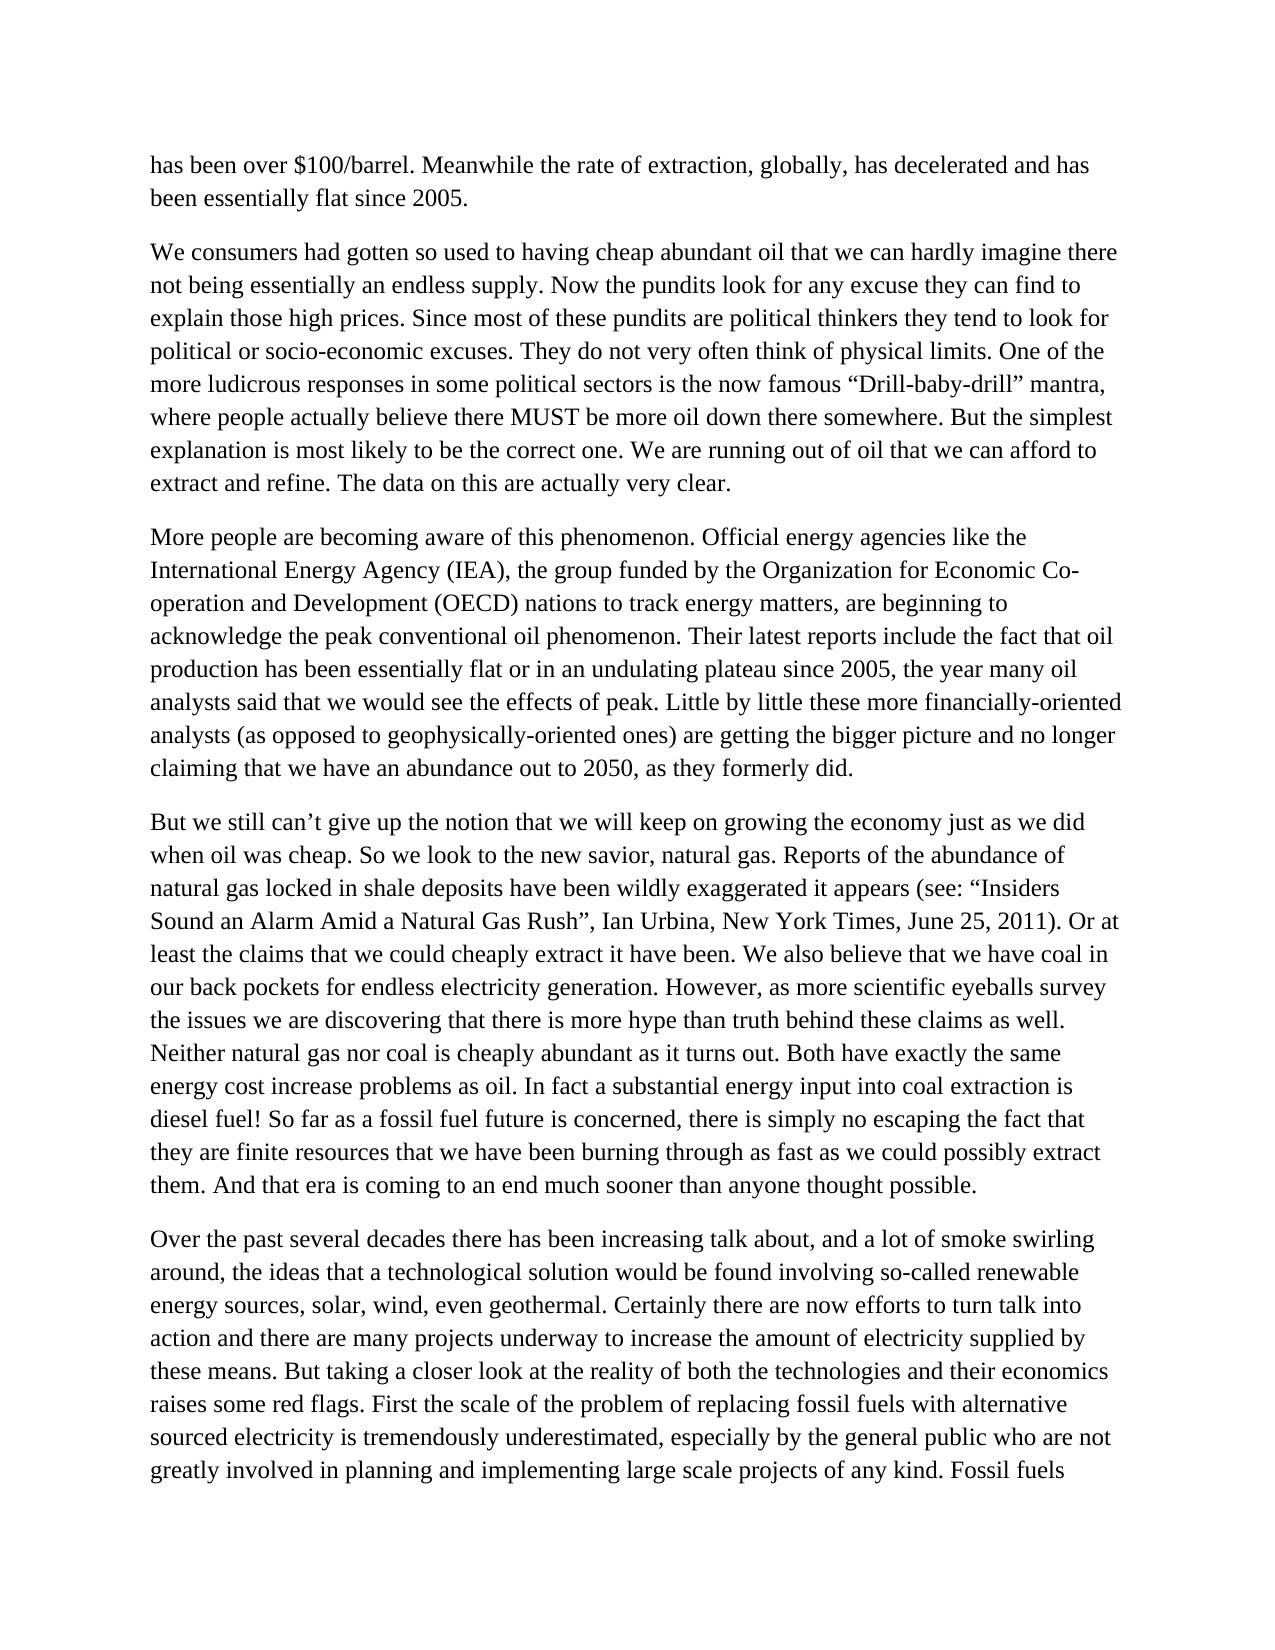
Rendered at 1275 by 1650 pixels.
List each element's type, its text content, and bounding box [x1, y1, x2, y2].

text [150, 150, 1125, 212]
text We consumers had gotten so used to having cheap abundant oil that we can hardly imagine there not being essentially an endless supply. Now the pundits look for any excuse they can find to explain those high prices. Since most of these pundits are political thinkers they tend to look for political or socio-economic excuses. They do not very often think of physical limits. One of the more ludicrous responses in some political sectors is the now famous “Drill-baby-drill” mantra, where people actually believe there MUST be more oil down there somewhere. But the simplest explanation is most likely to be the correct one. We are running out of oil that we can afford to extract and refine. The data on this are actually very clear. [150, 237, 1125, 497]
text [150, 1224, 1125, 1484]
text But we still can’t give up the notion that we will keep on growing the economy just as we did when oil was cheap. So we look to the new savior, natural gas. Reports of the abundance of natural gas locked in shale deposits have been wildly exaggerated it appears (see: “Insiders Sound an Alarm Amid a Natural Gas Rush”, Ian Urbina, New York Times, June 25, 2011). Or at least the claims that we could cheaply extract it have been. We also believe that we have coal in our back pockets for endless electricity generation. However, as more scientific eyeballs survey the issues we are discovering that there is more hype than truth behind these claims as well. Neither natural gas nor coal is cheaply abundant as it turns out. Both have exactly the same energy cost increase problems as oil. In fact a substantial energy input into coal extraction is diesel fuel! So far as a fossil fuel future is concerned, there is simply no escaping the fact that they are finite resources that we have been burning through as fast as we could possibly extract them. And that era is coming to an end much sooner than anyone thought possible. [150, 807, 1125, 1199]
text More people are becoming aware of this phenomenon. Official energy agencies like the International Energy Agency (IEA), the group funded by the Organization for Economic Co-operation and Development (OECD) nations to track energy matters, are beginning to acknowledge the peak conventional oil phenomenon. Their latest reports include the fact that oil production has been essentially flat or in an undulating plateau since 2005, the year many oil analysts said that we would see the effects of peak. Little by little these more financially-oriented analysts (as opposed to geophysically-oriented ones) are getting the bigger picture and no longer claiming that we have an abundance out to 2050, as they formerly did. [150, 522, 1125, 782]
